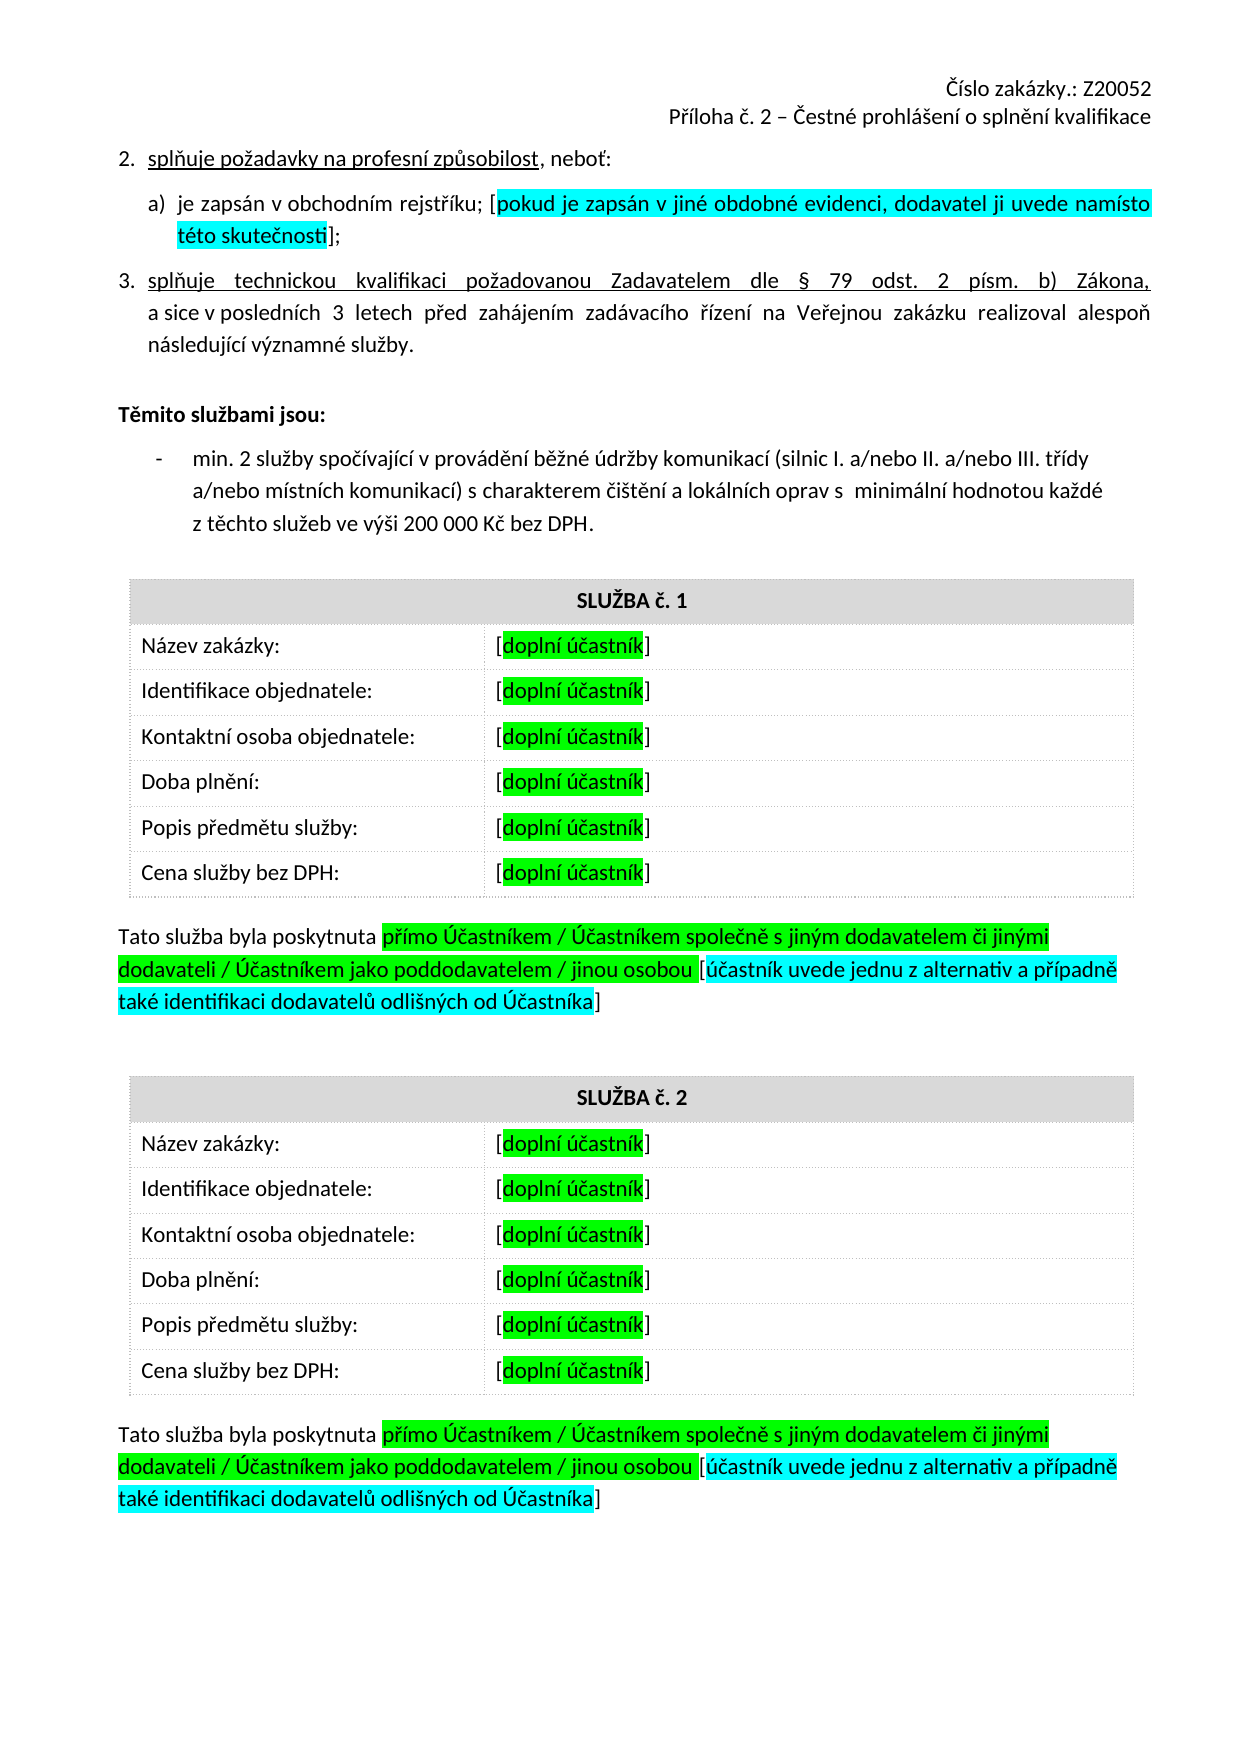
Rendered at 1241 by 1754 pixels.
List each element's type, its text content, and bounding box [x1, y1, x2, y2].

table_cell [doplní účastník] [484, 1122, 1134, 1167]
list min. 2 služby spočívající v provádění běžné údržby komunikací (silnic I. a/nebo II. a/nebo III. třídy a/nebo místních komunikací) s charakterem čištění a lokálních oprav s minimální hodnotou každé z těchto služeb ve výši 200 000 Kč bez DPH. [155, 444, 1152, 537]
table_cell Doba plnění: [130, 760, 484, 806]
table_cell Kontaktní osoba objednatele: [130, 715, 484, 760]
table_cell [doplní účastník] [484, 1167, 1134, 1212]
table_cell [doplní účastník] [484, 806, 1134, 851]
subtitle Těmito službami jsou: [118, 400, 1152, 428]
table_cell [doplní účastník] [484, 1303, 1134, 1349]
table_cell Název zakázky: [130, 624, 484, 669]
table_cell [doplní účastník] [484, 1258, 1134, 1303]
table_cell [doplní účastník] [484, 851, 1134, 896]
table_cell Identifikace objednatele: [130, 1167, 484, 1212]
table_cell Identifikace objednatele: [130, 669, 484, 715]
table_cell [doplní účastník] [484, 760, 1134, 806]
table_header SLUŽBA č. 2 [130, 1076, 1134, 1122]
table_cell Cena služby bez DPH: [130, 851, 484, 896]
table_cell [doplní účastník] [484, 624, 1134, 669]
table_cell [doplní účastník] [484, 1213, 1134, 1258]
table_cell Doba plnění: [130, 1258, 484, 1303]
table_cell Kontaktní osoba objednatele: [130, 1213, 484, 1258]
text Tato služba byla poskytnuta přímo Účastníkem / Účastníkem společně s jiným dodavatelem či jinými dodavateli / Účastníkem jako poddodavatelem / jinou osobou [účastník uvede jednu z alternativ a případně také identifikaci dodavatelů odlišných od Účastníka] [118, 1420, 1122, 1513]
table_cell Název zakázky: [130, 1122, 484, 1167]
table_cell Cena služby bez DPH: [130, 1349, 484, 1394]
table_cell [doplní účastník] [484, 715, 1134, 760]
list je zapsán v obchodním rejstříku; [pokud je zapsán v jiné obdobné evidenci, dodavatel ji uvede namísto této skutečnosti]; [148, 189, 1152, 249]
table_cell [doplní účastník] [484, 1349, 1134, 1394]
list splňuje požadavky na profesní způsobilost, neboť: [118, 144, 1152, 172]
table_cell Popis předmětu služby: [130, 1303, 484, 1349]
table_header SLUŽBA č. 1 [130, 579, 1134, 624]
text Tato služba byla poskytnuta přímo Účastníkem / Účastníkem společně s jiným dodavatelem či jinými dodavateli / Účastníkem jako poddodavatelem / jinou osobou [účastník uvede jednu z alternativ a případně také identifikaci dodavatelů odlišných od Účastníka] [118, 922, 1122, 1015]
table_cell Popis předmětu služby: [130, 806, 484, 851]
list splňuje technickou kvalifikaci požadovanou Zadavatelem dle § 79 odst. 2 písm. b) Zákona, a sice v posledních 3 letech před zahájením zadávacího řízení na Veřejnou zakázku realizoval alespoň následující významné služby. [118, 266, 1152, 358]
table_cell [doplní účastník] [484, 669, 1134, 715]
